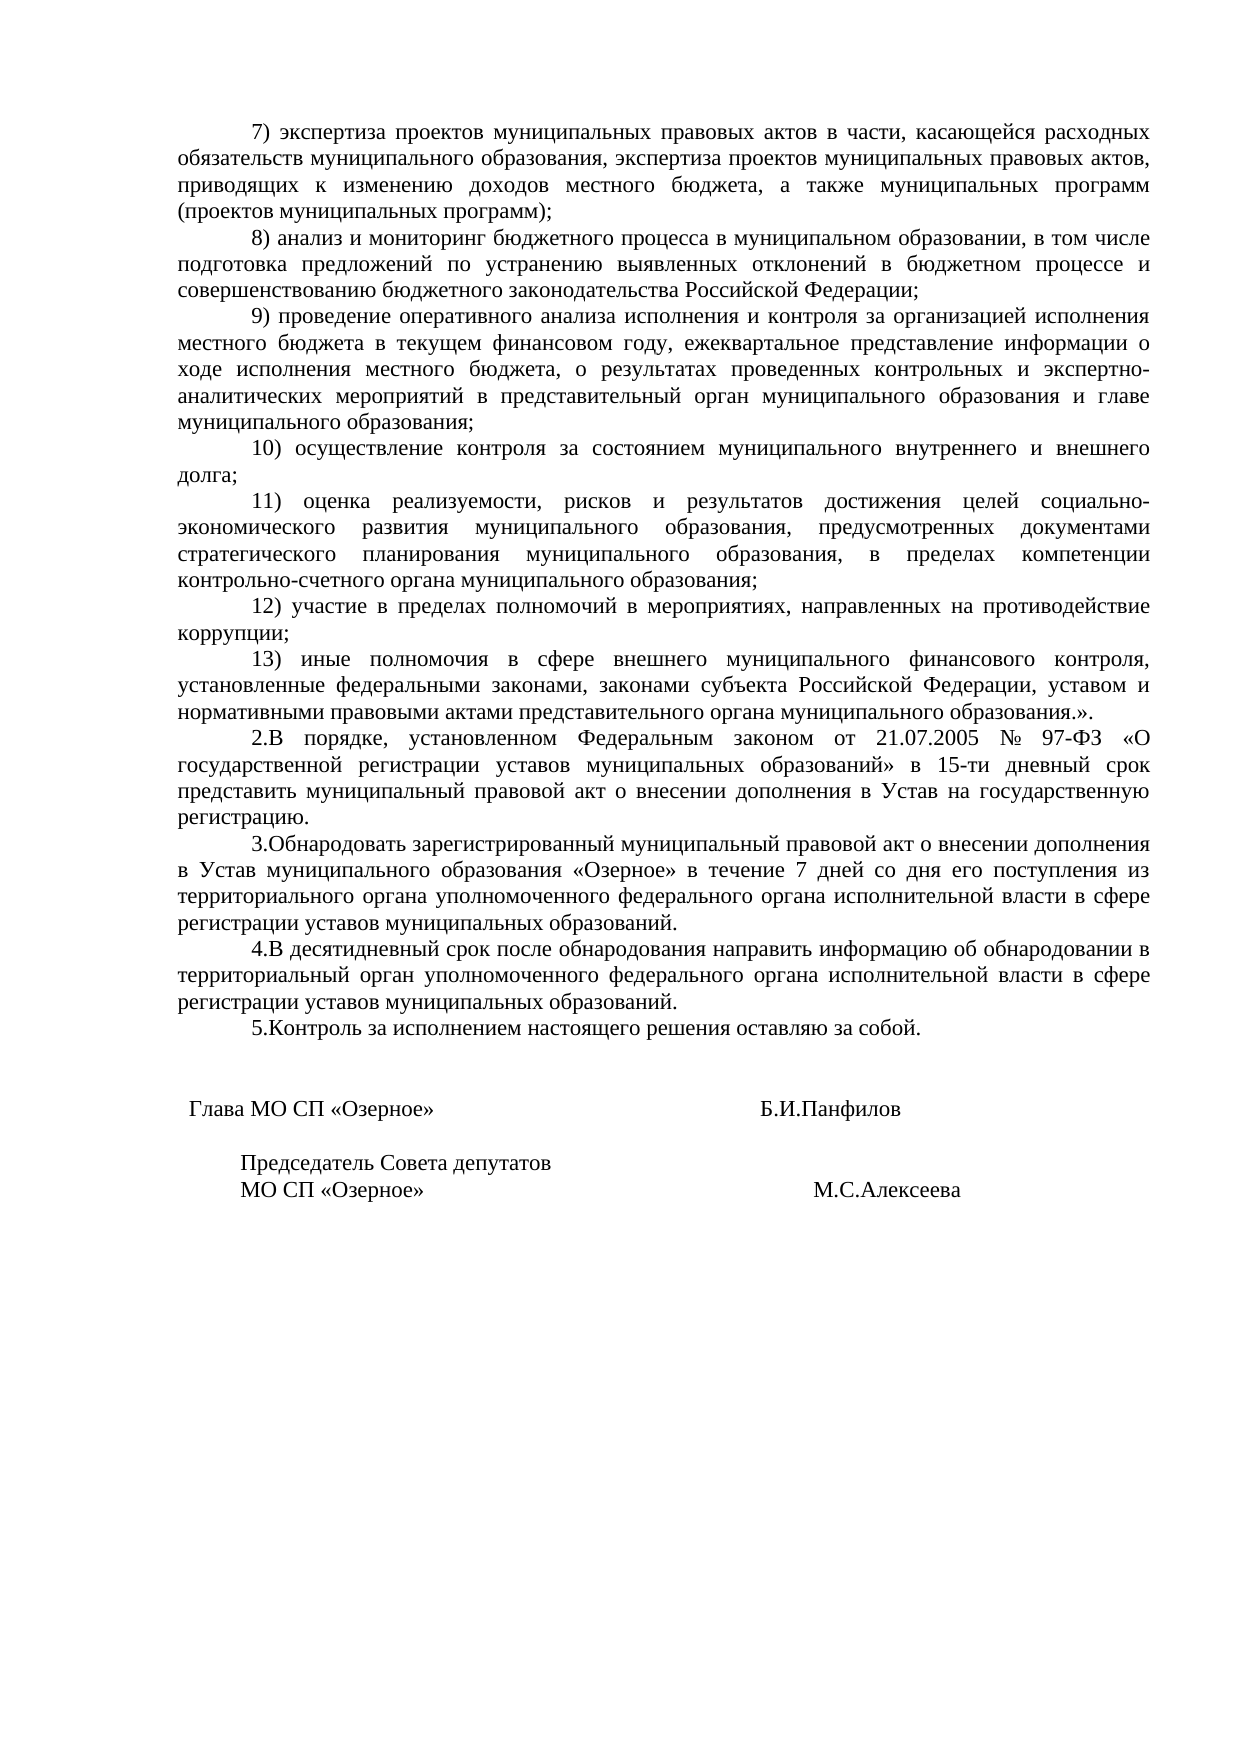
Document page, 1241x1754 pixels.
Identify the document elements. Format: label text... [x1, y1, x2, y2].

text 3.Обнародовать зарегистрированный муниципальный правовой акт о внесении дополнения в Устав муниципального образования «Озерное» в течение 7 дней со дня его поступления из территориального органа уполномоченного федерального органа исполнительной власти в сфере регистрации уставов муниципальных образований. [177, 830, 1152, 935]
text 11) оценка реализуемости, рисков и результатов достижения целей социально-экономического развития муниципального образования, предусмотренных документами стратегического планирования муниципального образования, в пределах компетенции контрольно-счетного органа муниципального образования; [177, 487, 1152, 592]
text Председатель Совета депутатов [177, 1149, 1152, 1176]
text 2.В порядке, установленном Федеральным законом от 21.07.2005 № 97-ФЗ «О государственной регистрации уставов муниципальных образований» в 15-ти дневный срок представить муниципальный правовой акт о внесении дополнения в Устав на государственную регистрацию. [177, 724, 1152, 830]
text 9) проведение оперативного анализа исполнения и контроля за организацией исполнения местного бюджета в текущем финансовом году, ежеквартальное представление информации о ходе исполнения местного бюджета, о результатах проведенных контрольных и экспертно-аналитических мероприятий в представительный орган муниципального образования и главе муниципального образования; [177, 303, 1152, 434]
text Глава МО СП «Озерное» Б.И.Панфилов [177, 1095, 1152, 1121]
text 10) осуществление контроля за состоянием муниципального внутреннего и внешнего долга; [177, 434, 1152, 487]
text 7) экспертиза проектов муниципальных правовых актов в части, касающейся расходных обязательств муниципального образования, экспертиза проектов муниципальных правовых актов, приводящих к изменению доходов местного бюджета, а также муниципальных программ (проектов муниципальных программ); [177, 118, 1152, 223]
text 4.В десятидневный срок после обнародования направить информацию об обнародовании в территориальный орган уполномоченного федерального органа исполнительной власти в сфере регистрации уставов муниципальных образований. [177, 935, 1152, 1014]
text 8) анализ и мониторинг бюджетного процесса в муниципальном образовании, в том числе подготовка предложений по устранению выявленных отклонений в бюджетном процессе и совершенствованию бюджетного законодательства Российской Федерации; [177, 223, 1152, 303]
text МО СП «Озерное» М.С.Алексеева [177, 1176, 1152, 1202]
text 12) участие в пределах полномочий в мероприятиях, направленных на противодействие коррупции; [177, 592, 1152, 645]
text 13) иные полномочия в сфере внешнего муниципального финансового контроля, установленные федеральными законами, законами субъекта Российской Федерации, уставом и нормативными правовыми актами представительного органа муниципального образования.». [177, 645, 1152, 724]
text 5.Контроль за исполнением настоящего решения оставляю за собой. [177, 1014, 1152, 1041]
